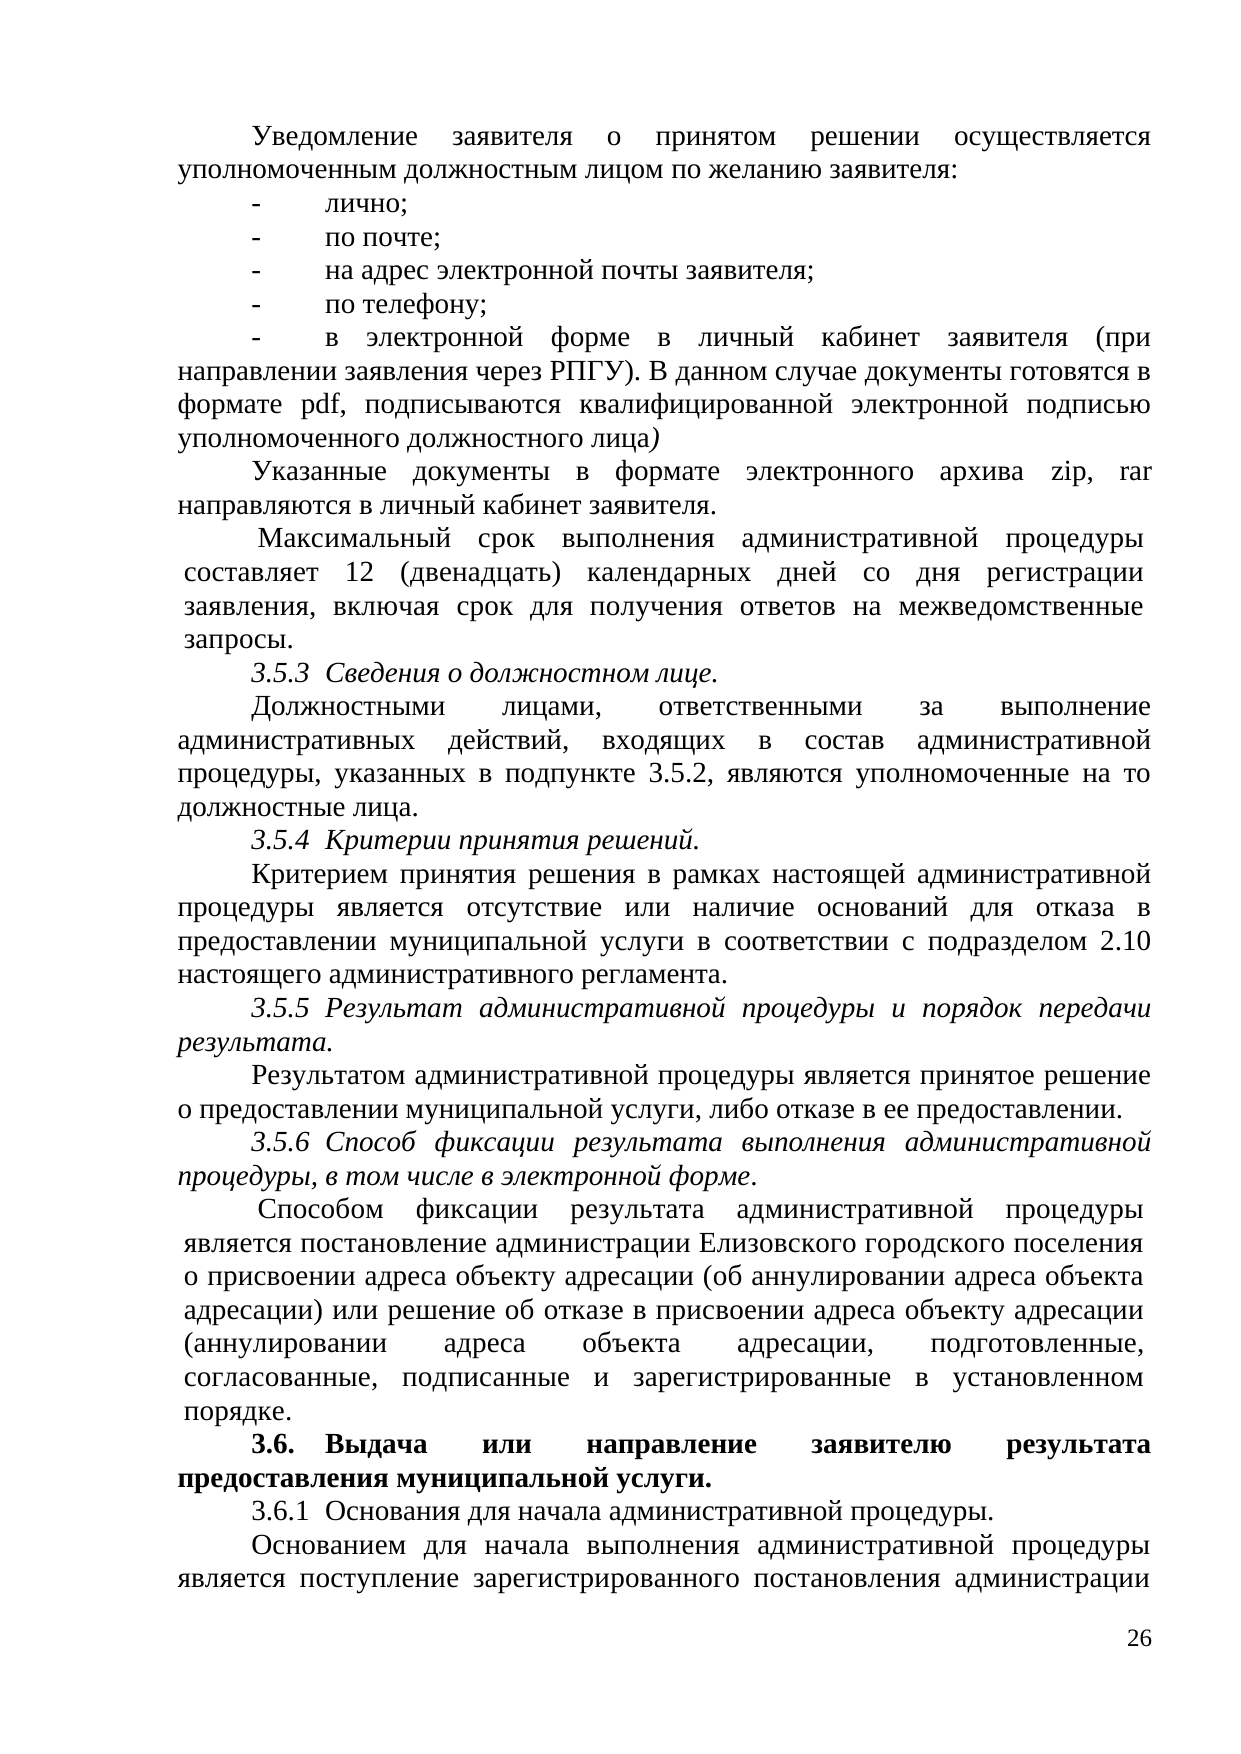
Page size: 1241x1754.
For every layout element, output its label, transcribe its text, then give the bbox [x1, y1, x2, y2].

text 3.5.4 Критерии принятия решений. [177, 822, 1152, 856]
subtitle 3.6.1 Основания для начала административной процедуры. [177, 1493, 1152, 1527]
text Максимальный срок выполнения административной процедуры составляет 12 (двенадцать) календарных дней со дня регистрации заявления, включая срок для получения ответов на межведомственные запросы. [183, 521, 1145, 655]
text - по почте; [177, 219, 1152, 252]
text - на адрес электронной почты заявителя; [177, 252, 1152, 286]
text 3.5.3 Сведения о должностном лице. [177, 655, 1152, 688]
text 3.5.6 Способ фиксации результата выполнения административной процедуры, в том числе в электронной форме. [177, 1124, 1152, 1191]
text 3.6. Выдача или направление заявителю результата предоставления муниципальной услуги. [177, 1426, 1152, 1493]
text Способом фиксации результата административной процедуры является постановление администрации Елизовского городского поселения о присвоении адреса объекту адресации (об аннулировании адреса объекта адресации) или решение об отказе в присвоении адреса объекту адресации (аннулировании адреса объекта адресации, подготовленные, согласованные, подписанные и зарегистрированные в установленном порядке. [183, 1191, 1145, 1426]
text Критерием принятия решения в рамках настоящей административной процедуры является отсутствие или наличие оснований для отказа в предоставлении муниципальной услуги в соответствии с подразделом 2.10 настоящего административного регламента. [177, 856, 1152, 990]
text - лично; [177, 185, 1152, 219]
text Результатом административной процедуры является принятое решение о предоставлении муниципальной услуги, либо отказе в ее предоставлении. [177, 1057, 1152, 1124]
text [177, 1527, 1152, 1594]
text Уведомление заявителя о принятом решении осуществляется уполномоченным должностным лицом по желанию заявителя: [177, 118, 1152, 185]
text - в электронной форме в личный кабинет заявителя (при направлении заявления через РПГУ). В данном случае документы готовятся в формате pdf, подписываются квалифицированной электронной подписью уполномоченного должностного лица) [177, 319, 1152, 453]
text Должностными лицами, ответственными за выполнение административных действий, входящих в состав административной процедуры, указанных в подпункте 3.5.2, являются уполномоченные на то должностные лица. [177, 688, 1152, 822]
text Указанные документы в формате электронного архива zip, rar направляются в личный кабинет заявителя. [177, 453, 1152, 521]
text 3.5.5 Результат административной процедуры и порядок передачи результата. [177, 990, 1152, 1057]
text - по телефону; [177, 286, 1152, 319]
